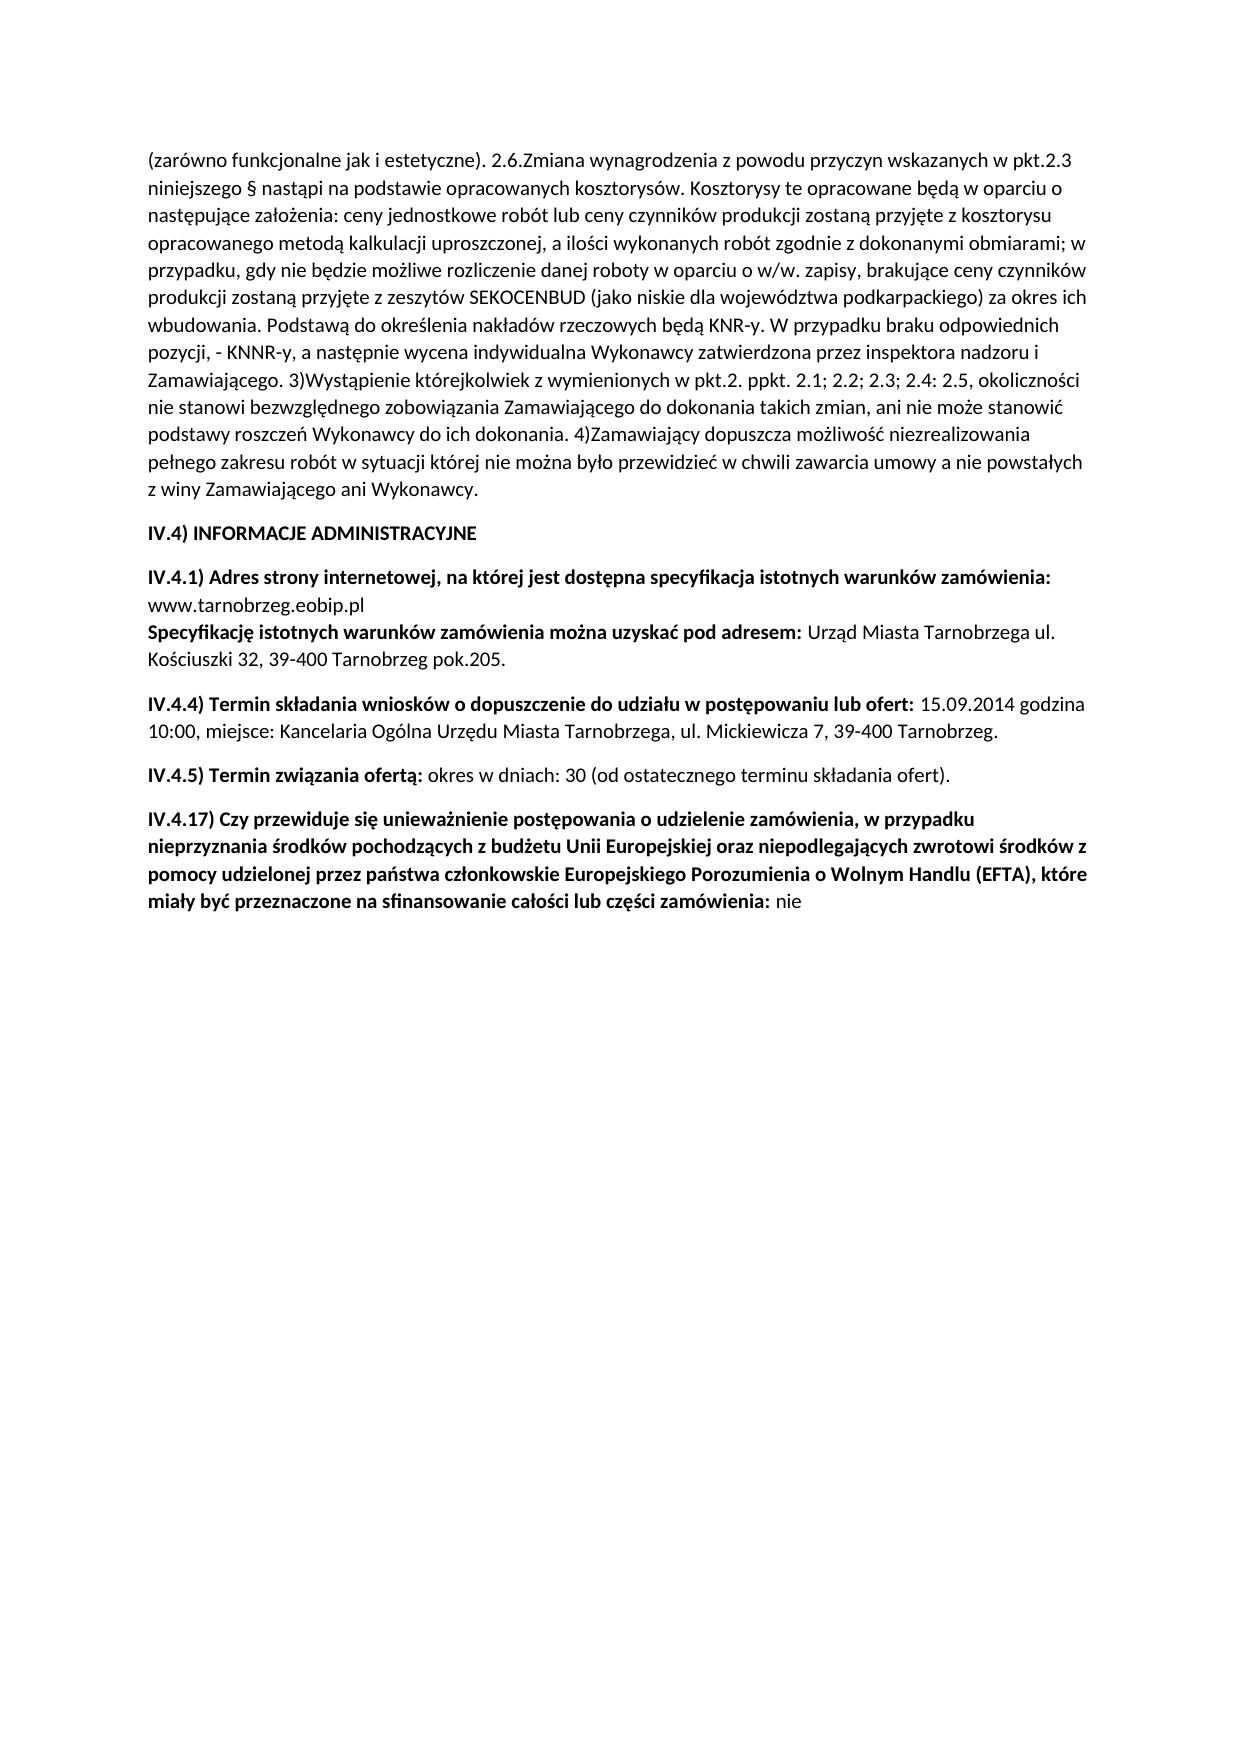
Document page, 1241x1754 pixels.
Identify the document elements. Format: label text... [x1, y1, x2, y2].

text IV.4.1) Adres strony internetowej, na której jest dostępna specyfikacja istotnych warunków zamówienia: www.tarnobrzeg.eobip.pl Specyfikację istotnych warunków zamówienia można uzyskać pod adresem: Urząd Miasta Tarnobrzega ul. Kościuszki 32, 39-400 Tarnobrzeg pok.205. [148, 564, 1093, 672]
text IV.4.17) Czy przewiduje się unieważnienie postępowania o udzielenie zamówienia, w przypadku nieprzyznania środków pochodzących z budżetu Unii Europejskiej oraz niepodlegających zwrotowi środków z pomocy udzielonej przez państwa członkowskie Europejskiego Porozumienia o Wolnym Handlu (EFTA), które miały być przeznaczone na sfinansowanie całości lub części zamówienia: nie [148, 806, 1093, 914]
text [148, 148, 1093, 502]
text IV.4.4) Termin składania wniosków o dopuszczenie do udziału w postępowaniu lub ofert: 15.09.2014 godzina 10:00, miejsce: Kancelaria Ogólna Urzędu Miasta Tarnobrzega, ul. Mickiewicza 7, 39-400 Tarnobrzeg. [148, 691, 1093, 743]
text IV.4) INFORMACJE ADMINISTRACYJNE [148, 520, 1093, 546]
text IV.4.5) Termin związania ofertą: okres w dniach: 30 (od ostatecznego terminu składania ofert). [148, 762, 1093, 788]
